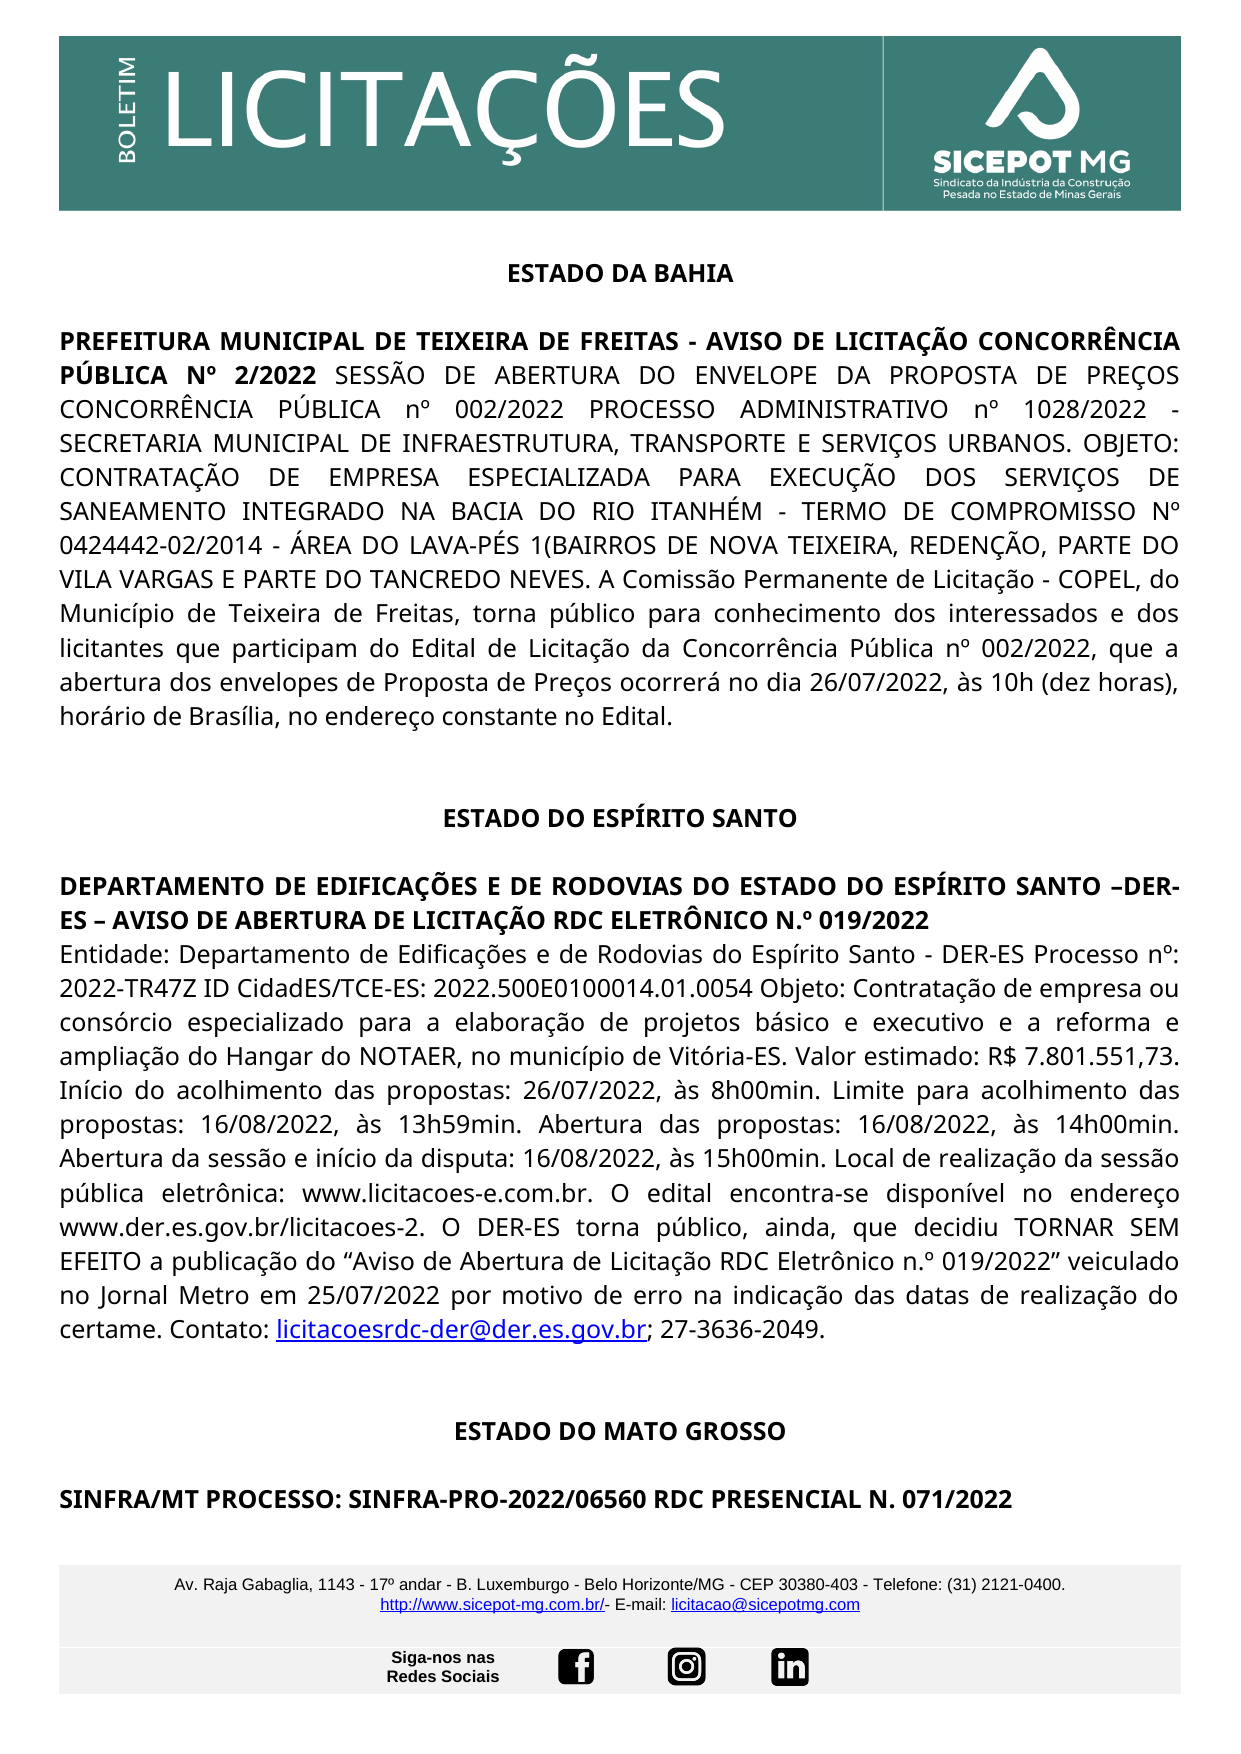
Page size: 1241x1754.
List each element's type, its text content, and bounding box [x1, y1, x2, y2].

picture [667, 1647, 706, 1686]
picture [59, 36, 1181, 211]
text PREFEITURA MUNICIPAL DE TEIXEIRA DE FREITAS - AVISO DE LICITAÇÃO CONCORRÊNCIA PÚBLICA Nº 2/2022 SESSÃO DE ABERTURA DO ENVELOPE DA PROPOSTA DE PREÇOS CONCORRÊNCIA PÚBLICA nº 002/2022 PROCESSO ADMINISTRATIVO nº 1028/2022 - SECRETARIA MUNICIPAL DE INFRAESTRUTURA, TRANSPORTE E SERVIÇOS URBANOS. OBJETO: CONTRATAÇÃO DE EMPRESA ESPECIALIZADA PARA EXECUÇÃO DOS SERVIÇOS DE SANEAMENTO INTEGRADO NA BACIA DO RIO ITANHÉM - TERMO DE COMPROMISSO Nº 0424442-02/2014 - ÁREA DO LAVA-PÉS 1(BAIRROS DE NOVA TEIXEIRA, REDENÇÃO, PARTE DO VILA VARGAS E PARTE DO TANCREDO NEVES. A Comissão Permanente de Licitação - COPEL, do Município de Teixeira de Freitas, torna público para conhecimento dos interessados e dos licitantes que participam do Edital de Licitação da Concorrência Pública nº 002/2022, que a abertura dos envelopes de Proposta de Preços ocorrerá no dia 26/07/2022, às 10h (dez horas), horário de Brasília, no endereço constante no Edital. [59, 324, 1181, 732]
text ESTADO DO ESPÍRITO SANTO [59, 801, 1181, 834]
text ESTADO DO MATO GROSSO [59, 1414, 1181, 1448]
text Entidade: Departamento de Edificações e de Rodovias do Espírito Santo - DER-ES Processo nº: 2022-TR47Z ID CidadES/TCE-ES: 2022.500E0100014.01.0054 Objeto: Contratação de empresa ou consórcio especializado para a elaboração de projetos básico e executivo e a reforma e ampliação do Hangar do NOTAER, no município de Vitória-ES. Valor estimado: R$ 7.801.551,73. Início do acolhimento das propostas: 26/07/2022, às 8h00min. Limite para acolhimento das propostas: 16/08/2022, às 13h59min. Abertura das propostas: 16/08/2022, às 14h00min. Abertura da sessão e início da disputa: 16/08/2022, às 15h00min. Local de realização da sessão pública eletrônica: www.licitacoes-e.com.br. O edital encontra-se disponível no endereço www.der.es.gov.br/licitacoes-2. O DER-ES torna público, ainda, que decidiu TORNAR SEM EFEITO a publicação do “Aviso de Abertura de Licitação RDC Eletrônico n.º 019/2022” veiculado no Jornal Metro em 25/07/2022 por motivo de erro na indicação das datas de realização do certame. Contato: licitacoesrdc-der@der.es.gov.br; 27-3636-2049. [59, 937, 1181, 1346]
text SINFRA/MT PROCESSO: SINFRA-PRO-2022/06560 RDC PRESENCIAL N. 071/2022 [59, 1482, 1181, 1516]
text DEPARTAMENTO DE EDIFICAÇÕES E DE RODOVIAS DO ESTADO DO ESPÍRITO SANTO –DER-ES – AVISO DE ABERTURA DE LICITAÇÃO RDC ELETRÔNICO N.º 019/2022 [59, 869, 1181, 937]
picture [557, 1648, 594, 1685]
picture [771, 1648, 809, 1686]
text ESTADO DA BAHIA [59, 256, 1181, 289]
